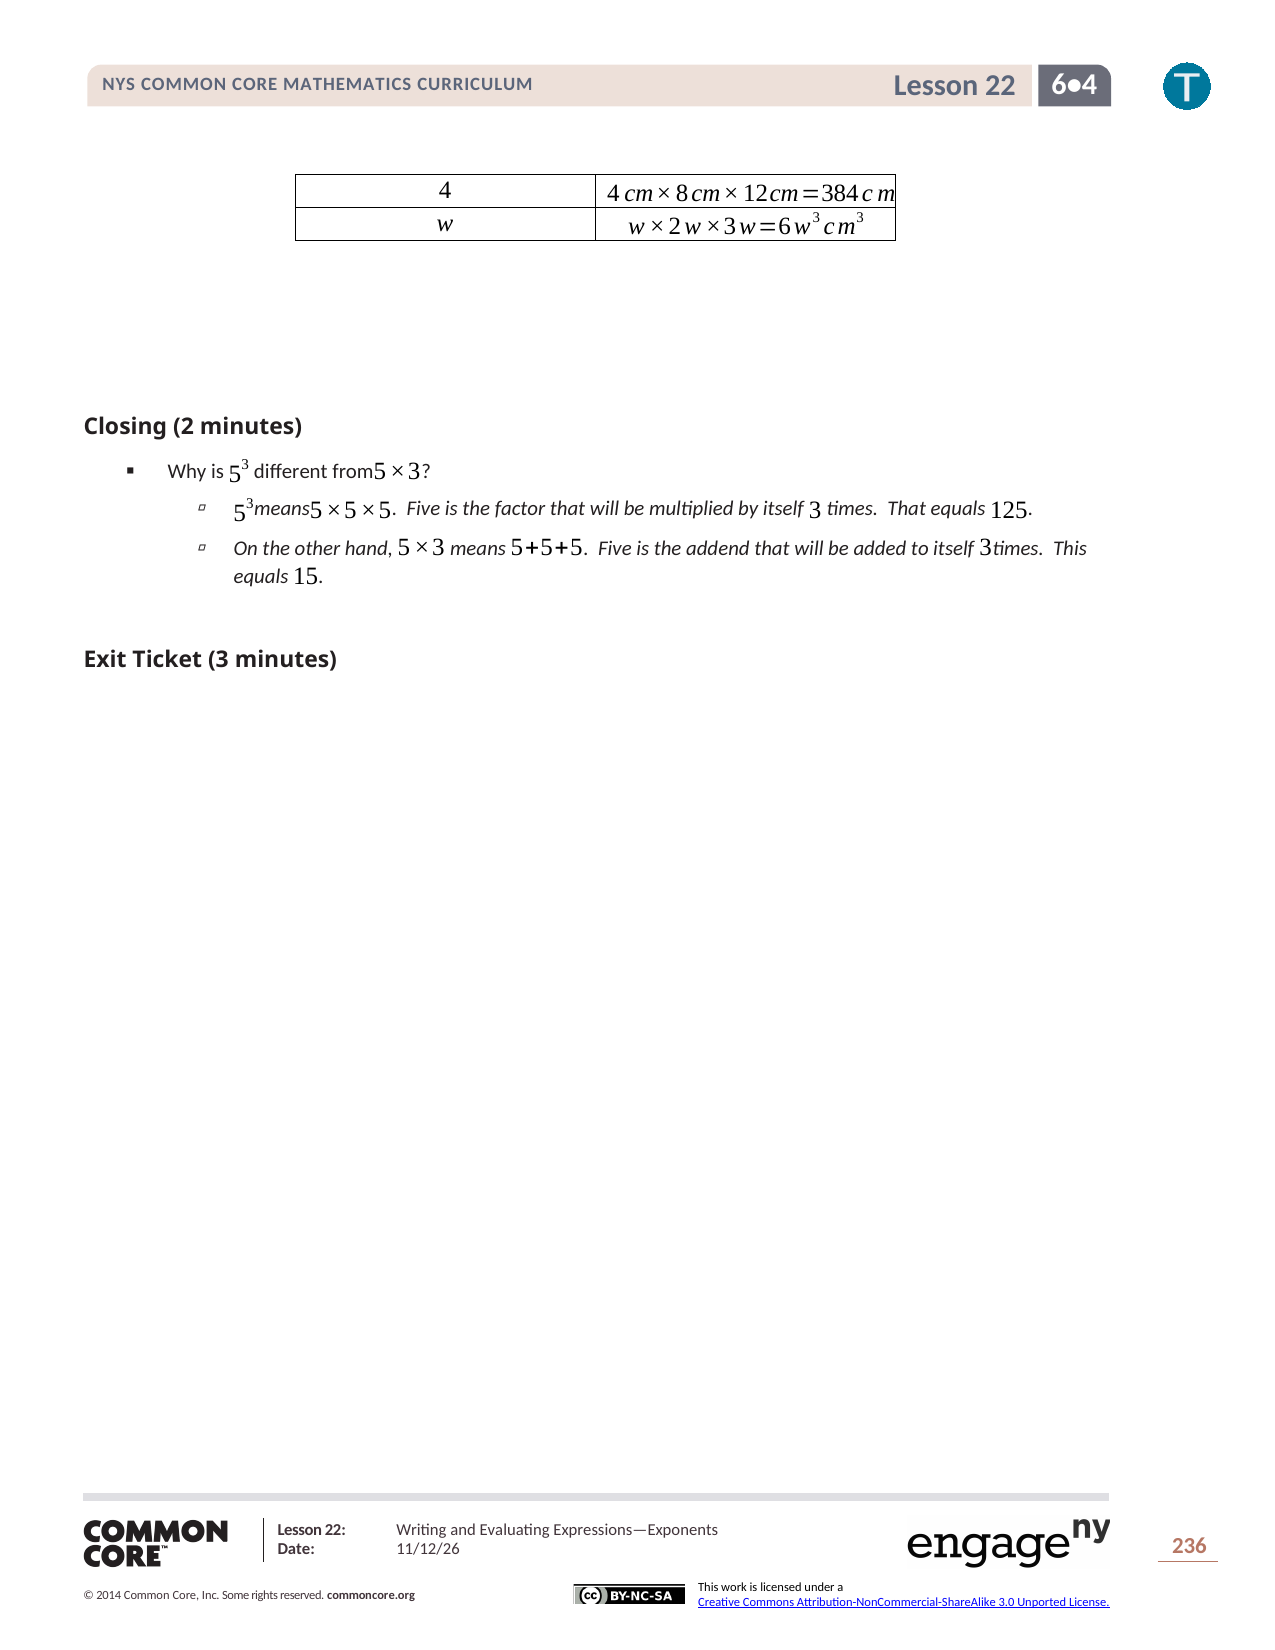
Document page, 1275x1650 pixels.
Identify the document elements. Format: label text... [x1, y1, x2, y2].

list means. Five is the factor that will be multiplied by itself times. That equals . [196, 494, 1108, 526]
text Closing (2 minutes) [83, 410, 1108, 442]
table_cell [296, 208, 595, 240]
table_cell [596, 208, 895, 240]
picture [79, 1515, 232, 1572]
text Exit Ticket (3 minutes) [83, 643, 1108, 674]
table_cell [296, 175, 595, 207]
list Why is different from? [125, 456, 1108, 487]
picture [572, 1584, 685, 1604]
table_cell [596, 175, 895, 207]
list On the other hand, means . Five is the addend that will be added to itself times. This equals . [196, 534, 1108, 590]
picture [906, 1515, 1110, 1569]
